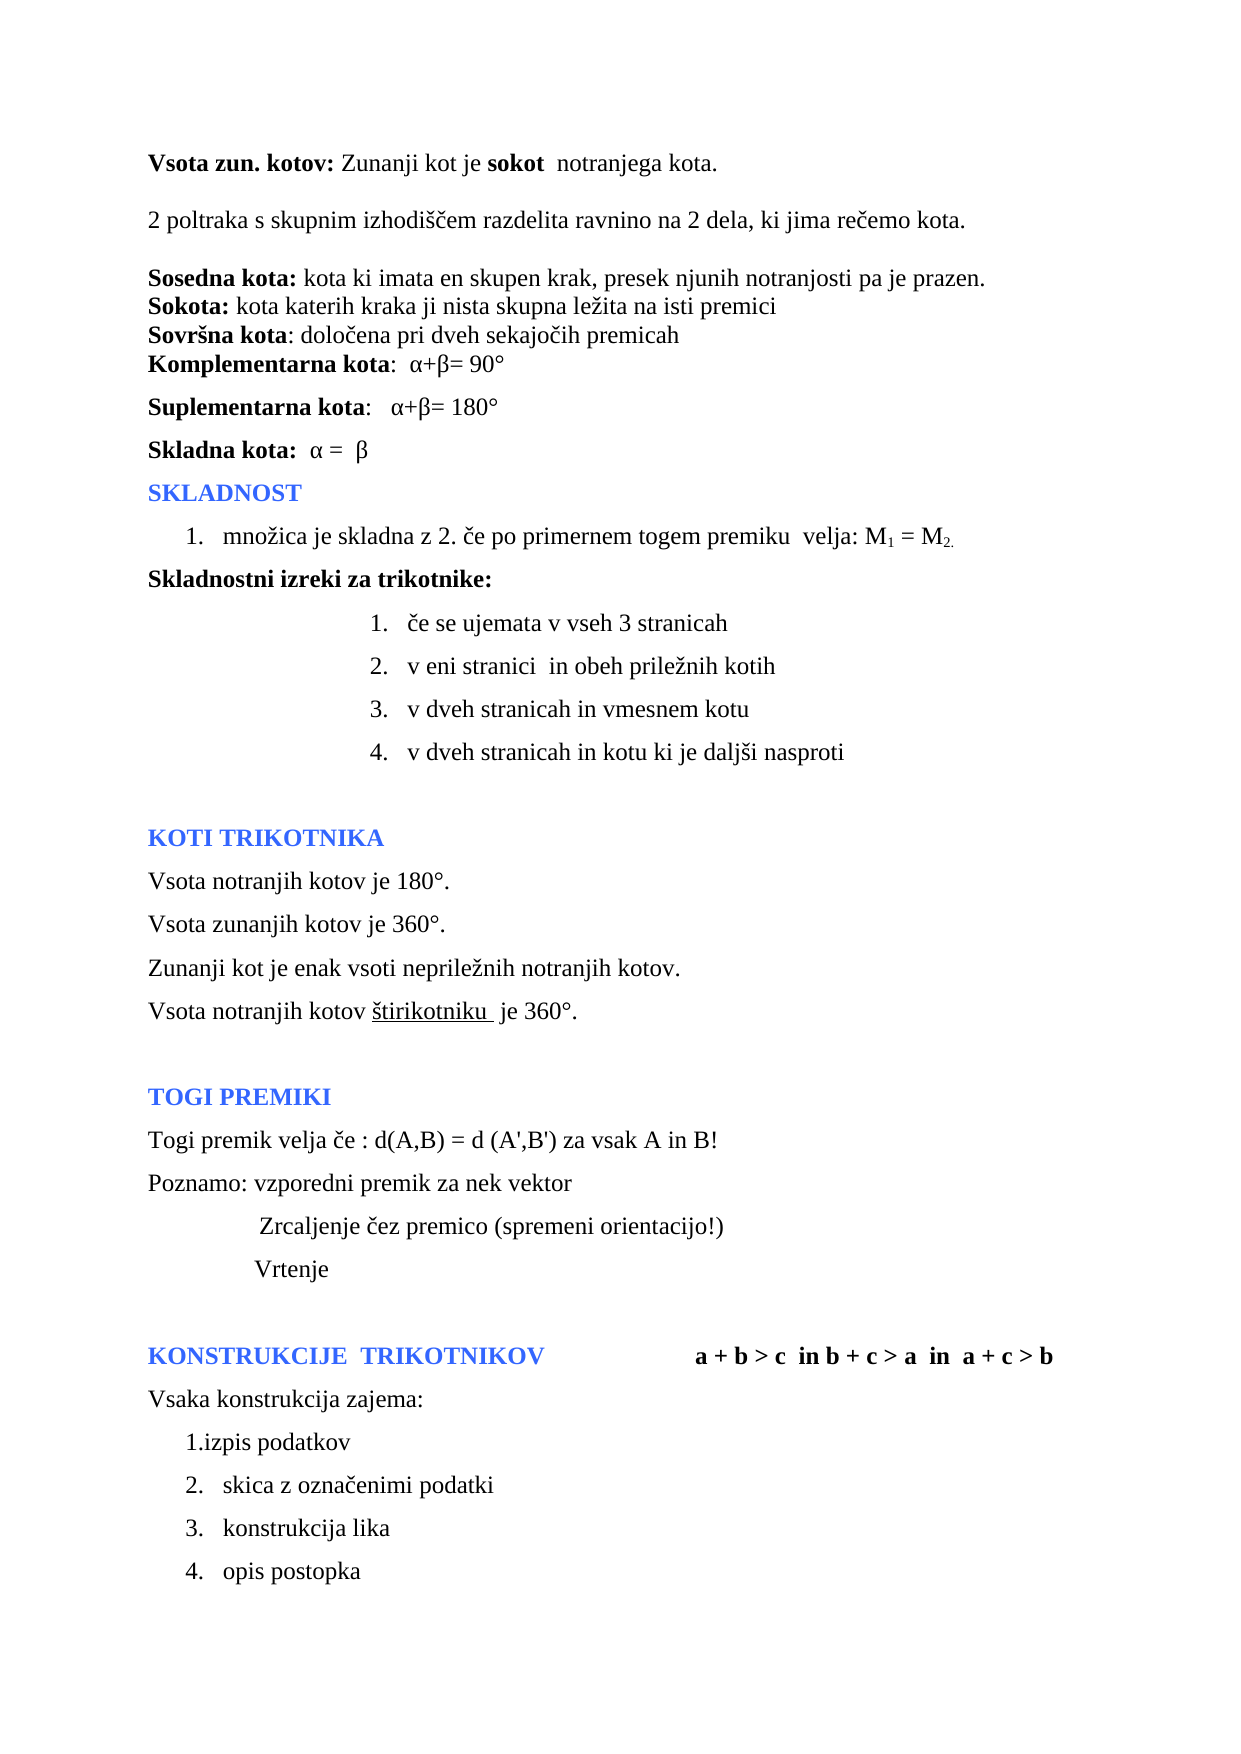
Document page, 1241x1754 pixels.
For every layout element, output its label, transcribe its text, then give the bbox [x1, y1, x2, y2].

list konstrukcija lika [185, 1513, 1093, 1542]
list v dveh stranicah in kotu ki je daljši nasproti [369, 737, 1093, 766]
text Vrtenje [148, 1254, 1093, 1283]
text Skladnostni izreki za trikotnike: [148, 564, 1093, 593]
text 2 poltraka s skupnim izhodiščem razdelita ravnino na 2 dela, ki jima rečemo kota. [148, 205, 1093, 234]
text Sosedna kota: kota ki imata en skupen krak, presek njunih notranjosti pa je prazen. [148, 263, 1093, 291]
text Vsota zunanjih kotov je 360°. [148, 909, 1093, 938]
text Vsaka konstrukcija zajema: [148, 1384, 1093, 1413]
text Zunanji kot je enak vsoti nepriležnih notranjih kotov. [148, 953, 1093, 981]
text Skladna kota: α = β [148, 435, 1093, 464]
text Sovršna kota: določena pri dveh sekajočih premicah [148, 320, 1093, 349]
text SKLADNOST [148, 478, 1093, 507]
text KONSTRUKCIJE TRIKOTNIKOV a + b > c in b + c > a in a + c > b [148, 1341, 1093, 1369]
list če se ujemata v vseh 3 stranicah [369, 608, 1093, 636]
list v eni stranici in obeh priležnih kotih [369, 651, 1093, 679]
text Vsota notranjih kotov je 180°. [148, 866, 1093, 895]
text Suplementarna kota: α+β= 180° [148, 392, 1093, 421]
text Poznamo: vzporedni premik za nek vektor [148, 1168, 1093, 1197]
list opis postopka [185, 1556, 1093, 1585]
text KOTI TRIKOTNIKA [148, 823, 1093, 852]
text Zrcaljenje čez premico (spremeni orientacijo!) [148, 1211, 1093, 1240]
text TOGI PREMIKI [148, 1082, 1093, 1111]
text Togi premik velja če : d(A,B) = d (A',B') za vsak A in B! [148, 1125, 1093, 1154]
list množica je skladna z 2. če po primernem togem premiku velja: M1 = M2. [185, 521, 1093, 550]
list skica z označenimi podatki [185, 1470, 1093, 1499]
text 1.izpis podatkov [148, 1427, 1093, 1456]
text Sokota: kota katerih kraka ji nista skupna ležita na isti premici [148, 291, 1093, 320]
text Komplementarna kota: α+β= 90° [148, 349, 1093, 378]
text Vsota zun. kotov: Zunanji kot je sokot notranjega kota. [148, 148, 1093, 176]
list v dveh stranicah in vmesnem kotu [369, 694, 1093, 723]
text Vsota notranjih kotov štirikotniku je 360°. [148, 996, 1093, 1024]
